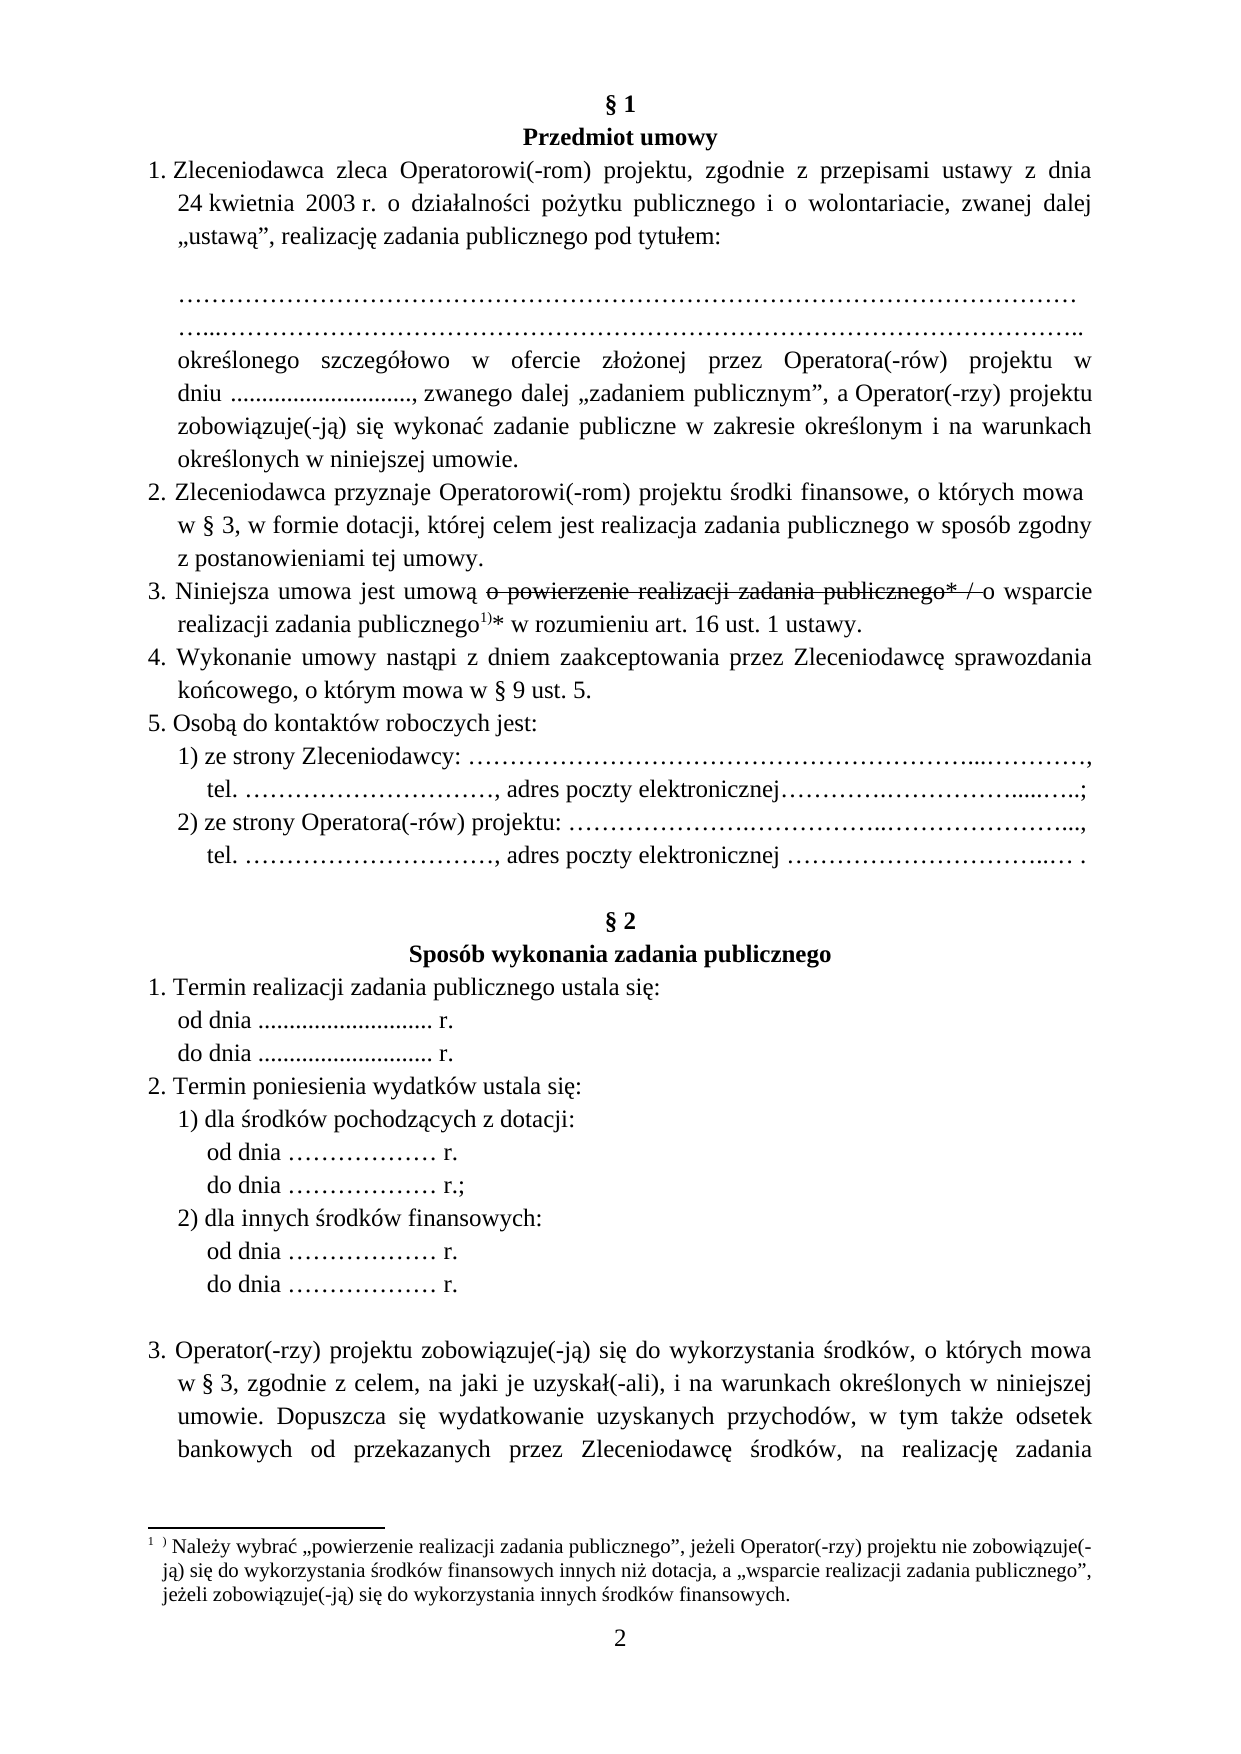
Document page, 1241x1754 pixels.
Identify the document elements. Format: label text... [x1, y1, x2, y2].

text 2) dla innych środków finansowych: [177, 1203, 1093, 1232]
text § 2 [148, 906, 1093, 935]
text od dnia ……………… r. [207, 1236, 1093, 1265]
text Przedmiot umowy [148, 122, 1093, 150]
text 2. Zleceniodawca przyznaje Operatorowi(-rom) projektu środki finansowe, o których mowa w § 3, w formie dotacji, której celem jest realizacja zadania publicznego w sposób zgodny z postanowieniami tej umowy. [148, 477, 1093, 572]
text tel. …………………………, adres poczty elektronicznej………….…………….....…..; [207, 774, 1093, 803]
text do dnia ……………… r.; [207, 1170, 1093, 1199]
text 1) ze strony Zleceniodawcy: ……………………………………………………...…………, [177, 741, 1093, 770]
text 1. Termin realizacji zadania publicznego ustala się: [148, 972, 1093, 1001]
text § 1 [148, 89, 1093, 117]
text do dnia ……………… r. [207, 1269, 1093, 1298]
text 5. Osobą do kontaktów roboczych jest: [148, 708, 1093, 737]
text …………………………………………………………………………………………………...………………………………………………………………………………………….. [177, 279, 1093, 341]
text tel. …………………………, adres poczty elektronicznej …………………………..… . [207, 840, 1093, 869]
text 2. Termin poniesienia wydatków ustala się: [148, 1071, 1093, 1100]
text 1. Zleceniodawca zleca Operatorowi(-rom) projektu, zgodnie z przepisami ustawy z dnia 24 kwietnia 2003 r. o działalności pożytku publicznego i o wolontariacie, zwanej dalej „ustawą”, realizację zadania publicznego pod tytułem: [148, 155, 1093, 249]
text do dnia ............................ r. [177, 1038, 1093, 1067]
text od dnia ............................ r. [177, 1005, 1093, 1034]
text 2) ze strony Operatora(-rów) projektu: ………………….……………..…………………..., [177, 807, 1093, 836]
text od dnia ……………… r. [207, 1137, 1093, 1166]
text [148, 1335, 1093, 1463]
text 3. Niniejsza umowa jest umową o powierzenie realizacji zadania publicznego* / o wsparcie realizacji zadania publicznego)* w rozumieniu art. 16 ust. 1 ustawy. [148, 576, 1093, 638]
text 4. Wykonanie umowy nastąpi z dniem zaakceptowania przez Zleceniodawcę sprawozdania końcowego, o którym mowa w § 9 ust. 5. [148, 642, 1093, 704]
text 1) dla środków pochodzących z dotacji: [177, 1104, 1093, 1133]
text określonego szczegółowo w ofercie złożonej przez Operatora(-rów) projektu w dniu ............................., zwanego dalej „zadaniem publicznym”, a Operator(-rzy) projektu zobowiązuje(-ją) się wykonać zadanie publiczne w zakresie określonym i na warunkach określonych w niniejszej umowie. [177, 345, 1093, 473]
text Sposób wykonania zadania publicznego [148, 939, 1093, 968]
